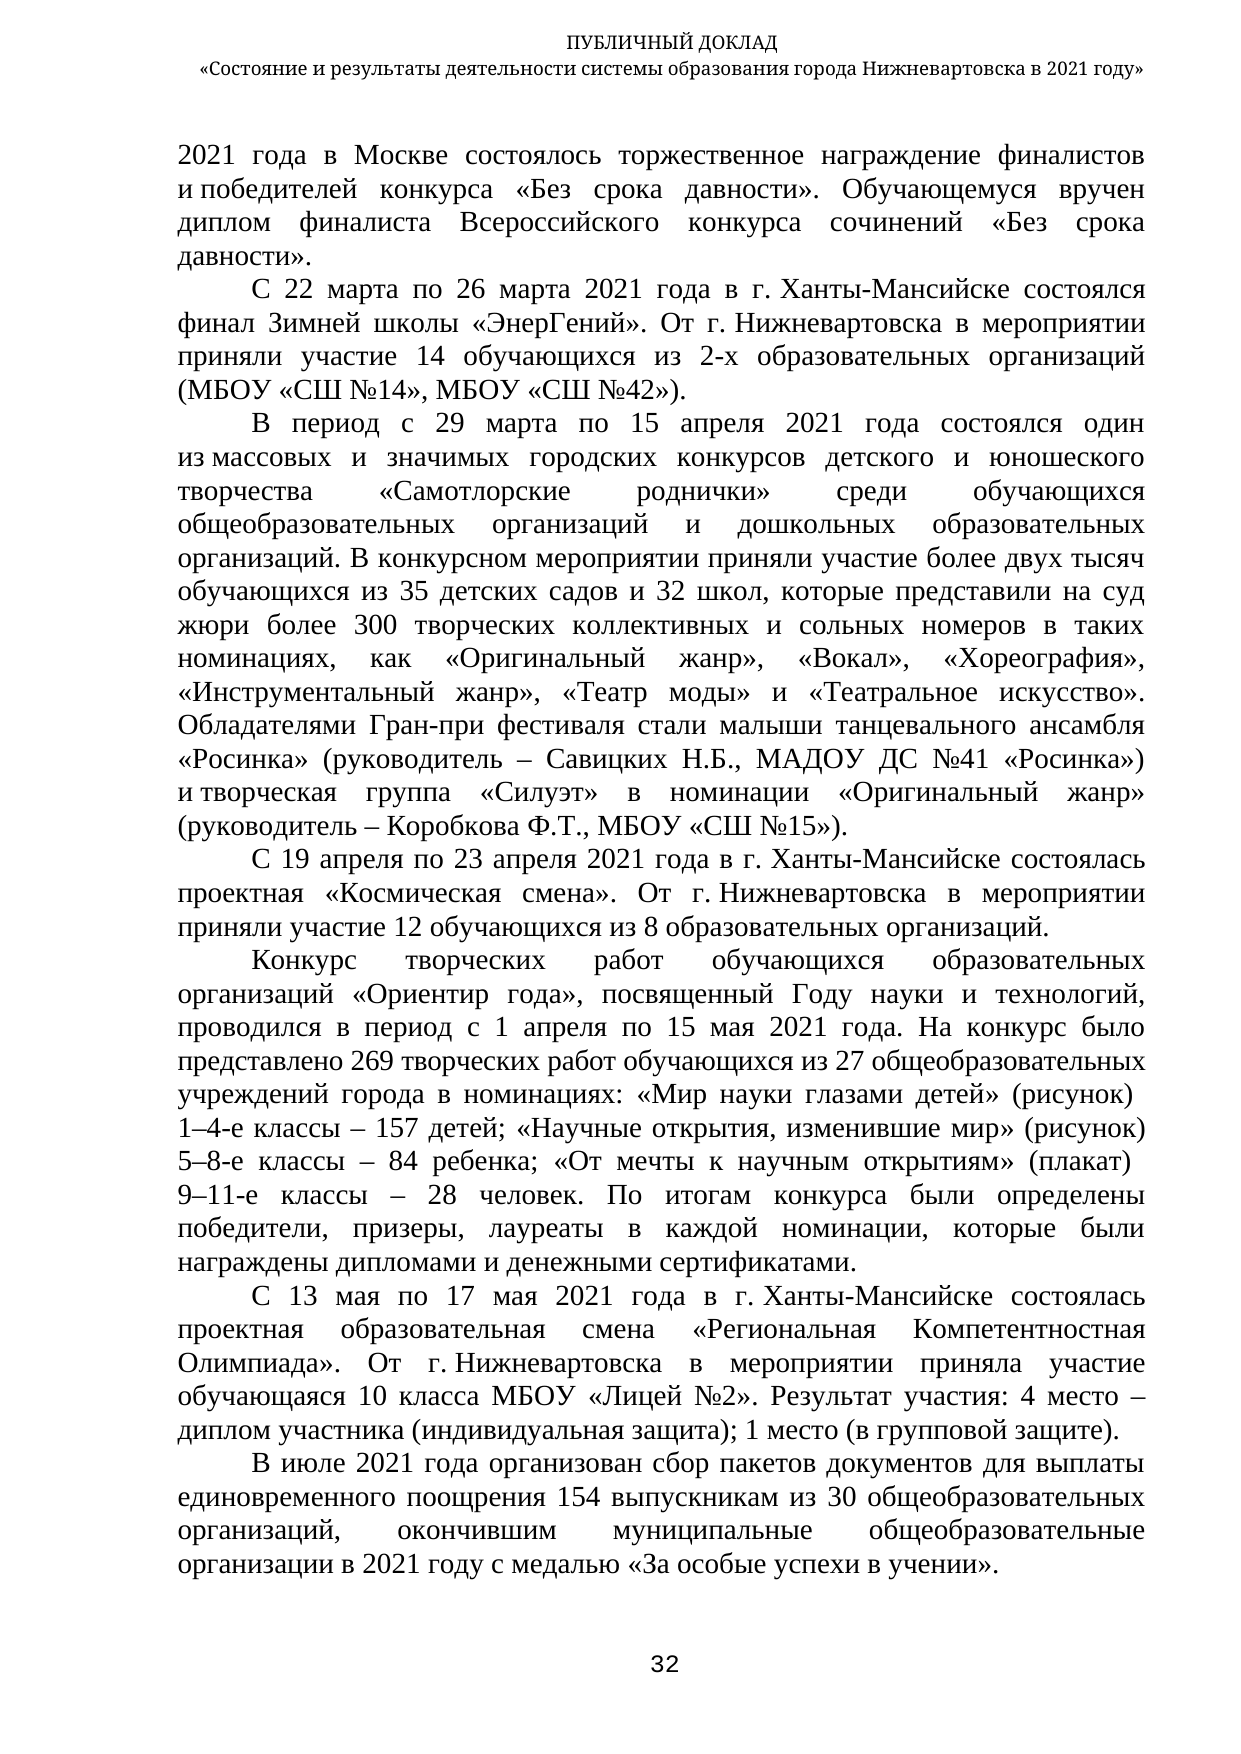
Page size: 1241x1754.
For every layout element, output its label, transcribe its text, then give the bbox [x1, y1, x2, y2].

text С 22 марта по 26 марта 2021 года в г. Ханты-Мансийске состоялся финал Зимней школы «ЭнерГений». От г. Нижневартовска в мероприятии приняли участие 14 обучающихся из 2-х образовательных организаций (МБОУ «СШ №14», МБОУ «СШ №42»). [177, 271, 1146, 406]
text В июле 2021 года организован сбор пакетов документов для выплаты единовременного поощрения 154 выпускникам из 30 общеобразовательных организаций, окончившим муниципальные общеобразовательные организации в 2021 году с медалью «За особые успехи в учении». [177, 1445, 1146, 1579]
text В период с 29 марта по 15 апреля 2021 года состоялся один из массовых и значимых городских конкурсов детского и юношеского творчества «Самотлорские роднички» среди обучающихся общеобразовательных организаций и дошкольных образовательных организаций. В конкурсном мероприятии приняли участие более двух тысяч обучающихся из 35 детских садов и 32 школ, которые представили на суд жюри более 300 творческих коллективных и сольных номеров в таких номинациях, как «Оригинальный жанр», «Вокал», «Хореография», «Инструментальный жанр», «Театр моды» и «Театральное искусство». Обладателями Гран-при фестиваля стали малыши танцевального ансамбля «Росинка» (руководитель – Савицких Н.Б., МАДОУ ДС №41 «Росинка») и творческая группа «Силуэт» в номинации «Оригинальный жанр» (руководитель – Коробкова Ф.Т., МБОУ «СШ №15»). [177, 406, 1146, 842]
text Конкурс творческих работ обучающихся образовательных организаций «Ориентир года», посвященный Году науки и технологий, проводился в период с 1 апреля по 15 мая 2021 года. На конкурс было представлено 269 творческих работ обучающихся из 27 общеобразовательных учреждений города в номинациях: «Мир науки глазами детей» (рисунок) 1–4-е классы – 157 детей; «Научные открытия, изменившие мир» (рисунок) 5–8-е классы – 84 ребенка; «От мечты к научным открытиям» (плакат) 9–11-е классы – 28 человек. По итогам конкурса были определены победители, призеры, лауреаты в каждой номинации, которые были награждены дипломами и денежными сертификатами. [177, 942, 1146, 1278]
text С 13 мая по 17 мая 2021 года в г. Ханты-Мансийске состоялась проектная образовательная смена «Региональная Компетентностная Олимпиада». От г. Нижневартовска в мероприятии приняла участие обучающаяся 10 класса МБОУ «Лицей №2». Результат участия: 4 место – диплом участника (индивидуальная защита); 1 место (в групповой защите). [177, 1278, 1146, 1445]
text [177, 137, 1146, 271]
text С 19 апреля по 23 апреля 2021 года в г. Ханты-Мансийске состоялась проектная «Космическая смена». От г. Нижневартовска в мероприятии приняли участие 12 обучающихся из 8 образовательных организаций. [177, 842, 1146, 942]
